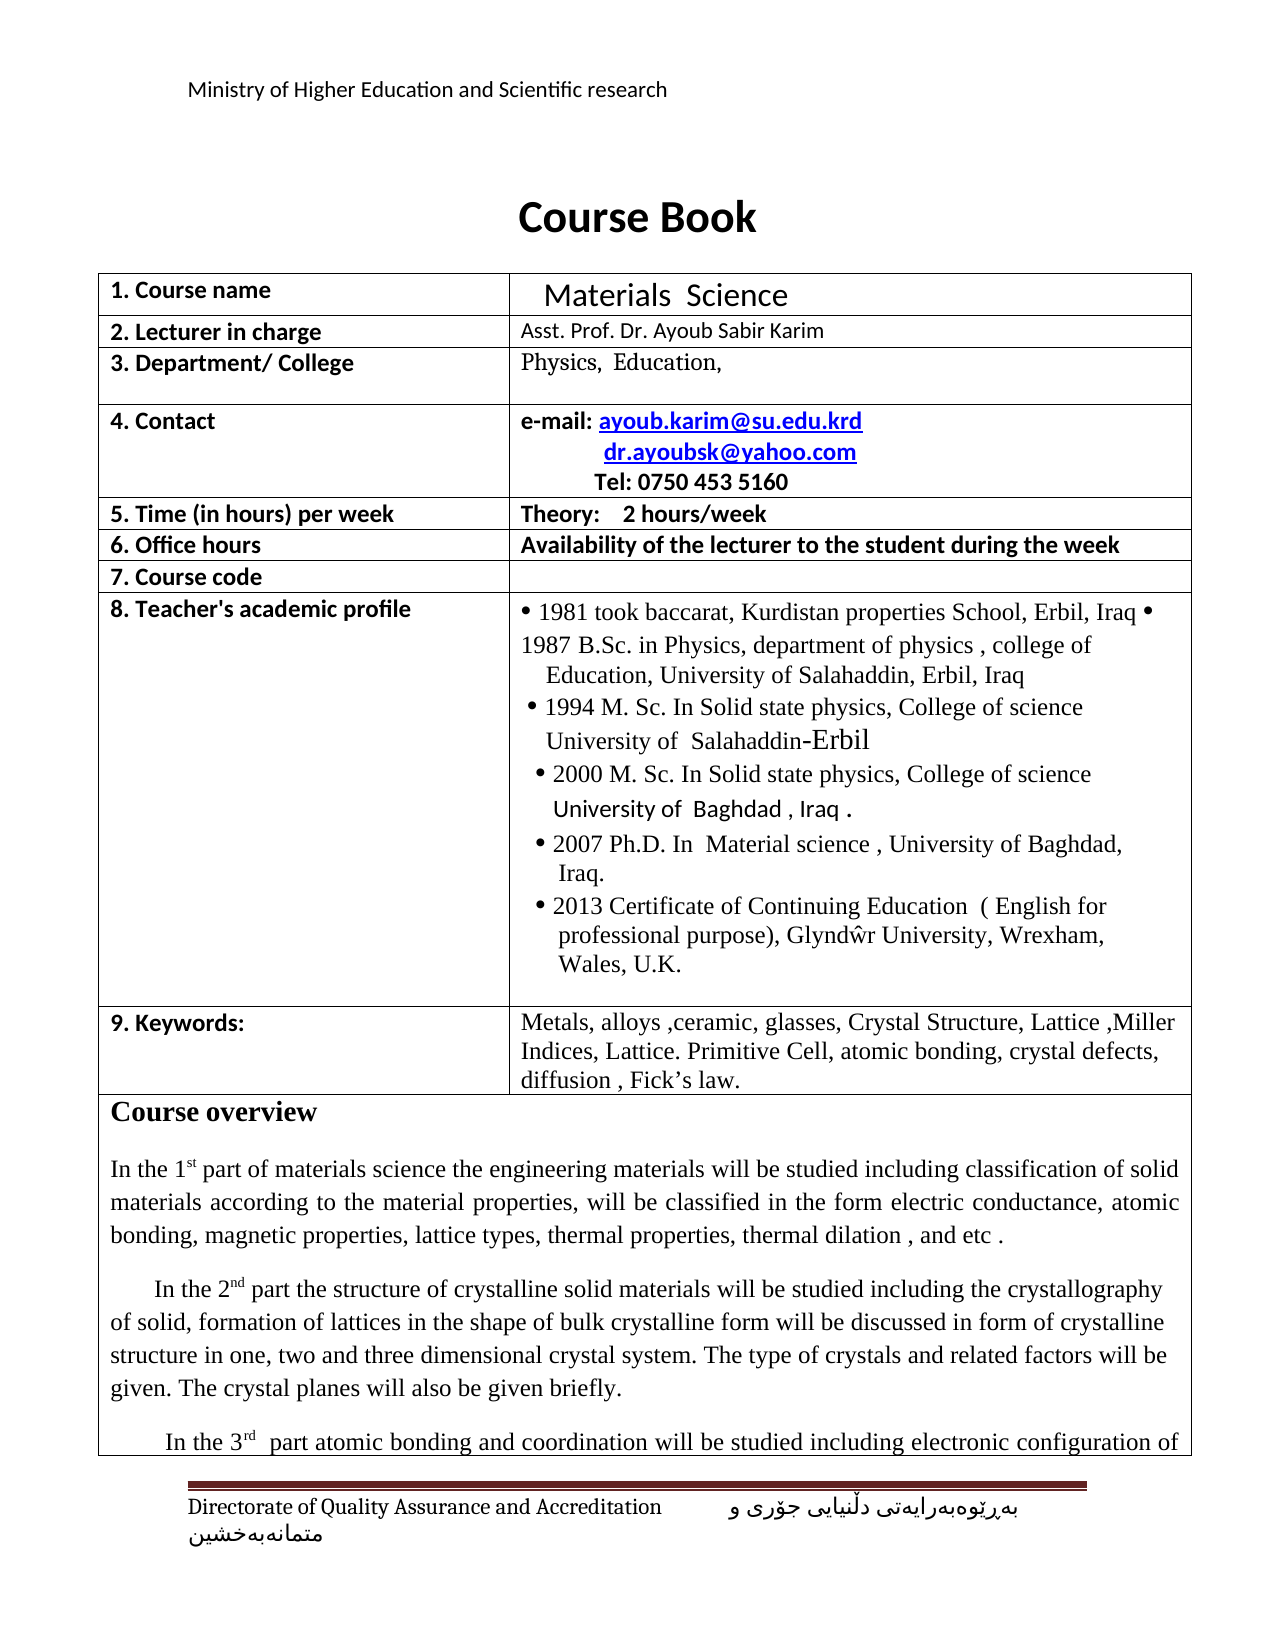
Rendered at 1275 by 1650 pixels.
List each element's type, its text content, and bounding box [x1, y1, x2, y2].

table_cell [99, 1095, 1191, 1455]
table_cell 6. Office hours [99, 530, 509, 560]
table_cell [510, 561, 1191, 592]
table_cell • 1981 took baccarat, Kurdistan properties School, Erbil, Iraq • 1987 B.Sc. in Physics, department of physics , college of Education, University of Salahaddin, Erbil, Iraq • 1994 M. Sc. In Solid state physics, College of science University of Salahaddin-Erbil • 2000 M. Sc. In Solid state physics, College of science University of Baghdad , Iraq . • 2007 Ph.D. In Material science , , Iraq. • 2013 Certificate of Continuing Education ( English for professional purpose), Glyndŵr University, Wrexham, Wales, U.K. [510, 593, 1191, 1006]
table_cell 3. Department/ College [99, 348, 509, 404]
table_cell 7. Course code [99, 561, 509, 592]
table_header 1. Course name [99, 274, 509, 315]
table_cell e-mail: ayoub.karim@su.edu.krd dr.ayoubsk@yahoo.com Tel: 0750 453 5160 [510, 405, 1191, 497]
table_cell 4. Contact [99, 405, 509, 497]
table_cell Metals, alloys ,ceramic, glasses, Crystal Structure, Lattice ,Miller Indices, Lattice. Primitive Cell, atomic bonding, crystal defects, diffusion , Fick’s law. [510, 1007, 1191, 1093]
table_cell Asst. Prof. Dr. Ayoub Sabir Karim [510, 316, 1191, 347]
table_cell Availability of the lecturer to the student during the week [510, 530, 1191, 560]
text Course Book [187, 188, 1087, 244]
table_cell 2. Lecturer in charge [99, 316, 509, 347]
table_cell Physics, Education, [510, 348, 1191, 404]
table_cell Theory: 2 hours/week [510, 498, 1191, 528]
table_cell 5. Time (in hours) per week [99, 498, 509, 528]
table_cell 8. Teacher's academic profile [99, 593, 509, 1006]
table_header Materials Science [510, 274, 1191, 315]
table_cell 9. Keywords: [99, 1007, 509, 1093]
